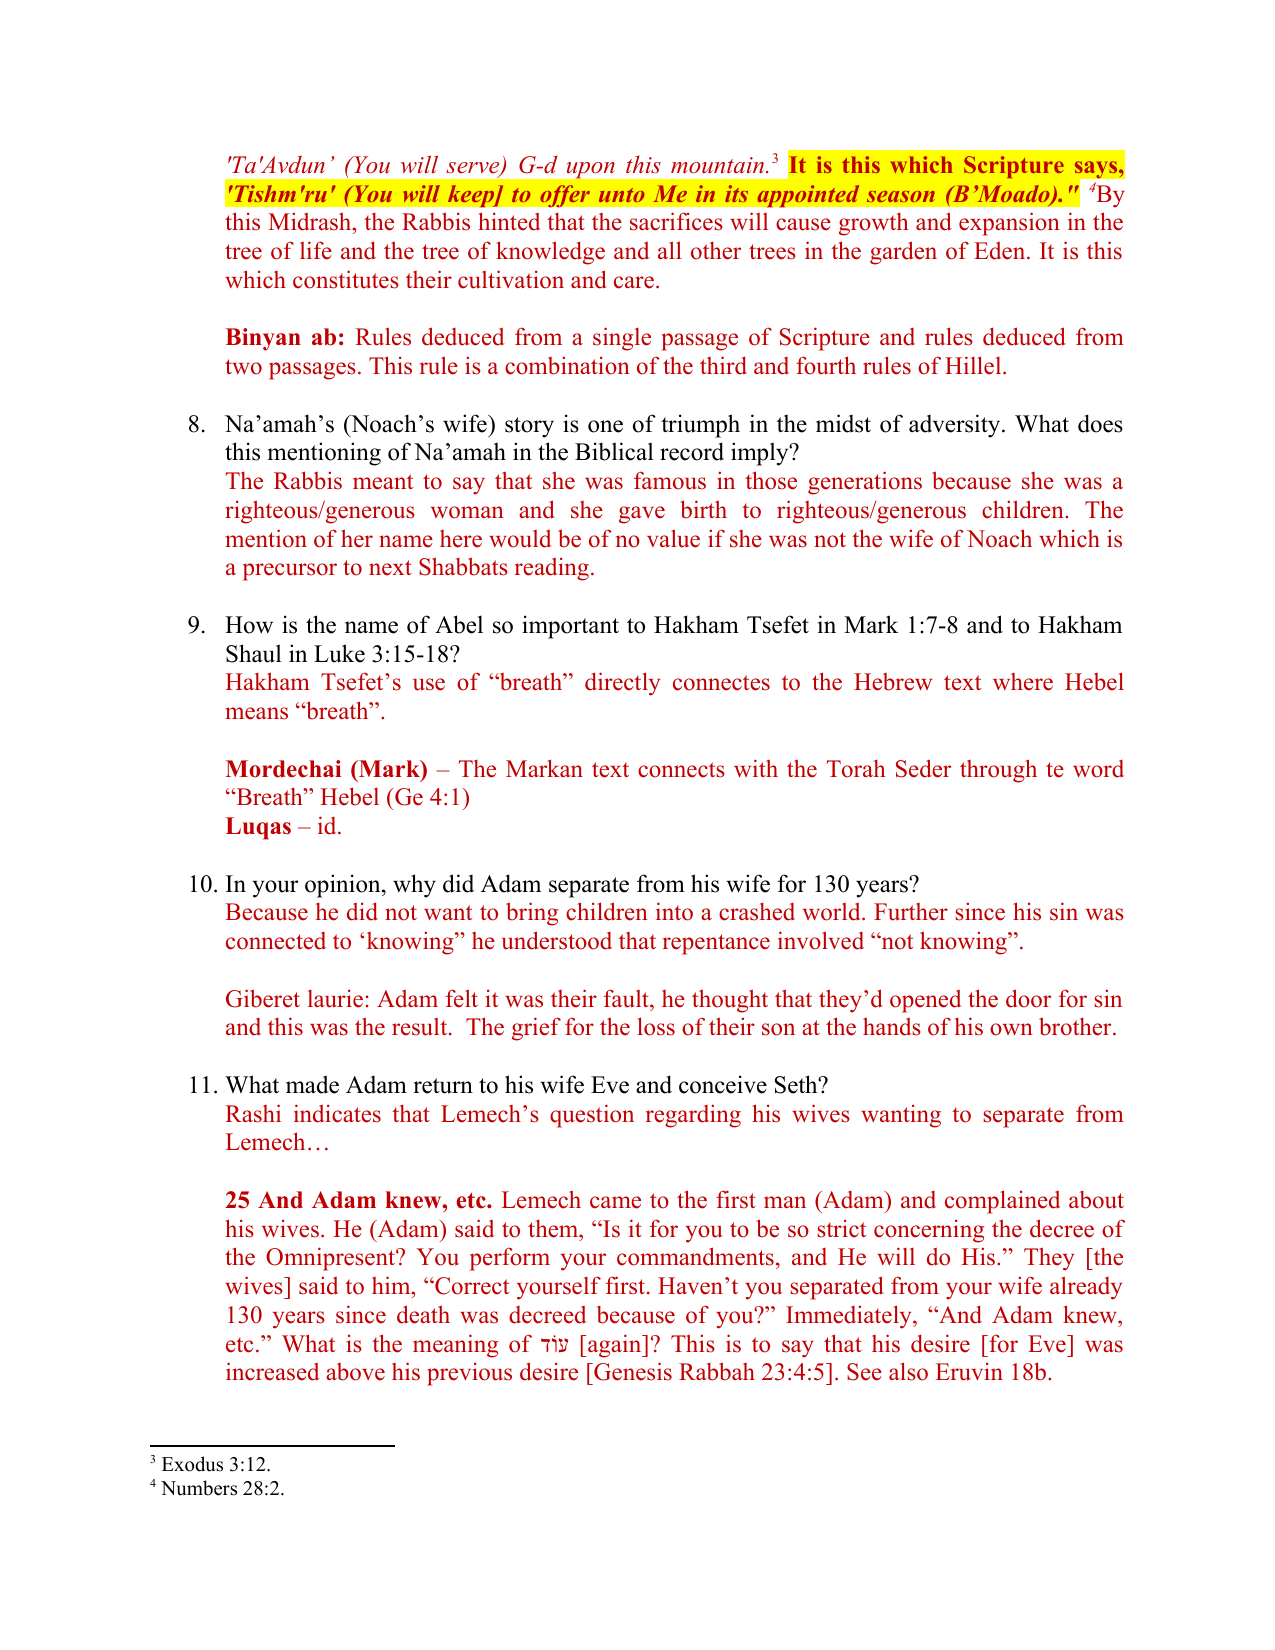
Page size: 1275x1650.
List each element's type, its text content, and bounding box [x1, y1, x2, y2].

text Because he did not want to bring children into a crashed world. Further since his sin was connected to ‘knowing” he understood that repentance involved “not knowing”. [225, 897, 1125, 955]
text Luqas – id. [225, 811, 1125, 840]
list In your opinion, why did Adam separate from his wife for 130 years? [187, 869, 1125, 897]
text The Rabbis meant to say that she was famous in those generations because she was a righteous/generous woman and she gave birth ‎to righteous/generous children. The mention of her name here would be of no value if she was not the wife of Noach which is a precursor to next Shabbats reading. [225, 466, 1125, 581]
text Mordechai (Mark) – The Markan text connects with the Torah Seder through te word “Breath” Hebel (Ge 4:1) [225, 754, 1125, 811]
text Hakham Tsefet’s use of “breath” directly connectes to the Hebrew text where Hebel means “breath”. [225, 667, 1125, 725]
text Binyan ab: Rules deduced from a single passage of Scripture and rules deduced from two passages. This rule is a combination of the third and fourth rules of Hillel. [225, 322, 1125, 380]
text 25 And Adam knew, etc. Lemech came to the first man (Adam) and complained about his wives. He (Adam) said to them, “Is it for you to be so strict concerning the decree of the Omnipresent? You perform your commandments, and He will do His.” They [the wives] said to him, “Correct yourself first. Haven’t you separated from your wife already 130 years since death was decreed because of you?” Immediately, “And Adam knew, etc.” What is the meaning of עוֹד [again]? This is to say that his desire [for Eve] was increased above his previous desire [Genesis Rabbah 23:4:5]. See also Eruvin 18b. [225, 1185, 1125, 1386]
text Giberet laurie: Adam felt it was their fault, he thought that they’d opened the door for sin and this was the result. The grief for the loss of their son at the hands of his own brother. [225, 984, 1125, 1041]
list What made Adam return to his wife Eve and conceive Seth? [187, 1070, 1125, 1099]
list Na’amah’s (Noach’s wife) story is one of triumph in the midst of adversity. What does this mentioning of Na’amah in the Biblical record imply? [187, 409, 1125, 466]
text Rashi indicates that Lemech’s question regarding his wives wanting to separate from Lemech… [225, 1099, 1125, 1156]
list How is the name of Abel so important to Hakham Tsefet in Mark 1:7-8 and to Hakham Shaul in Luke 3:15-18? [187, 610, 1125, 667]
